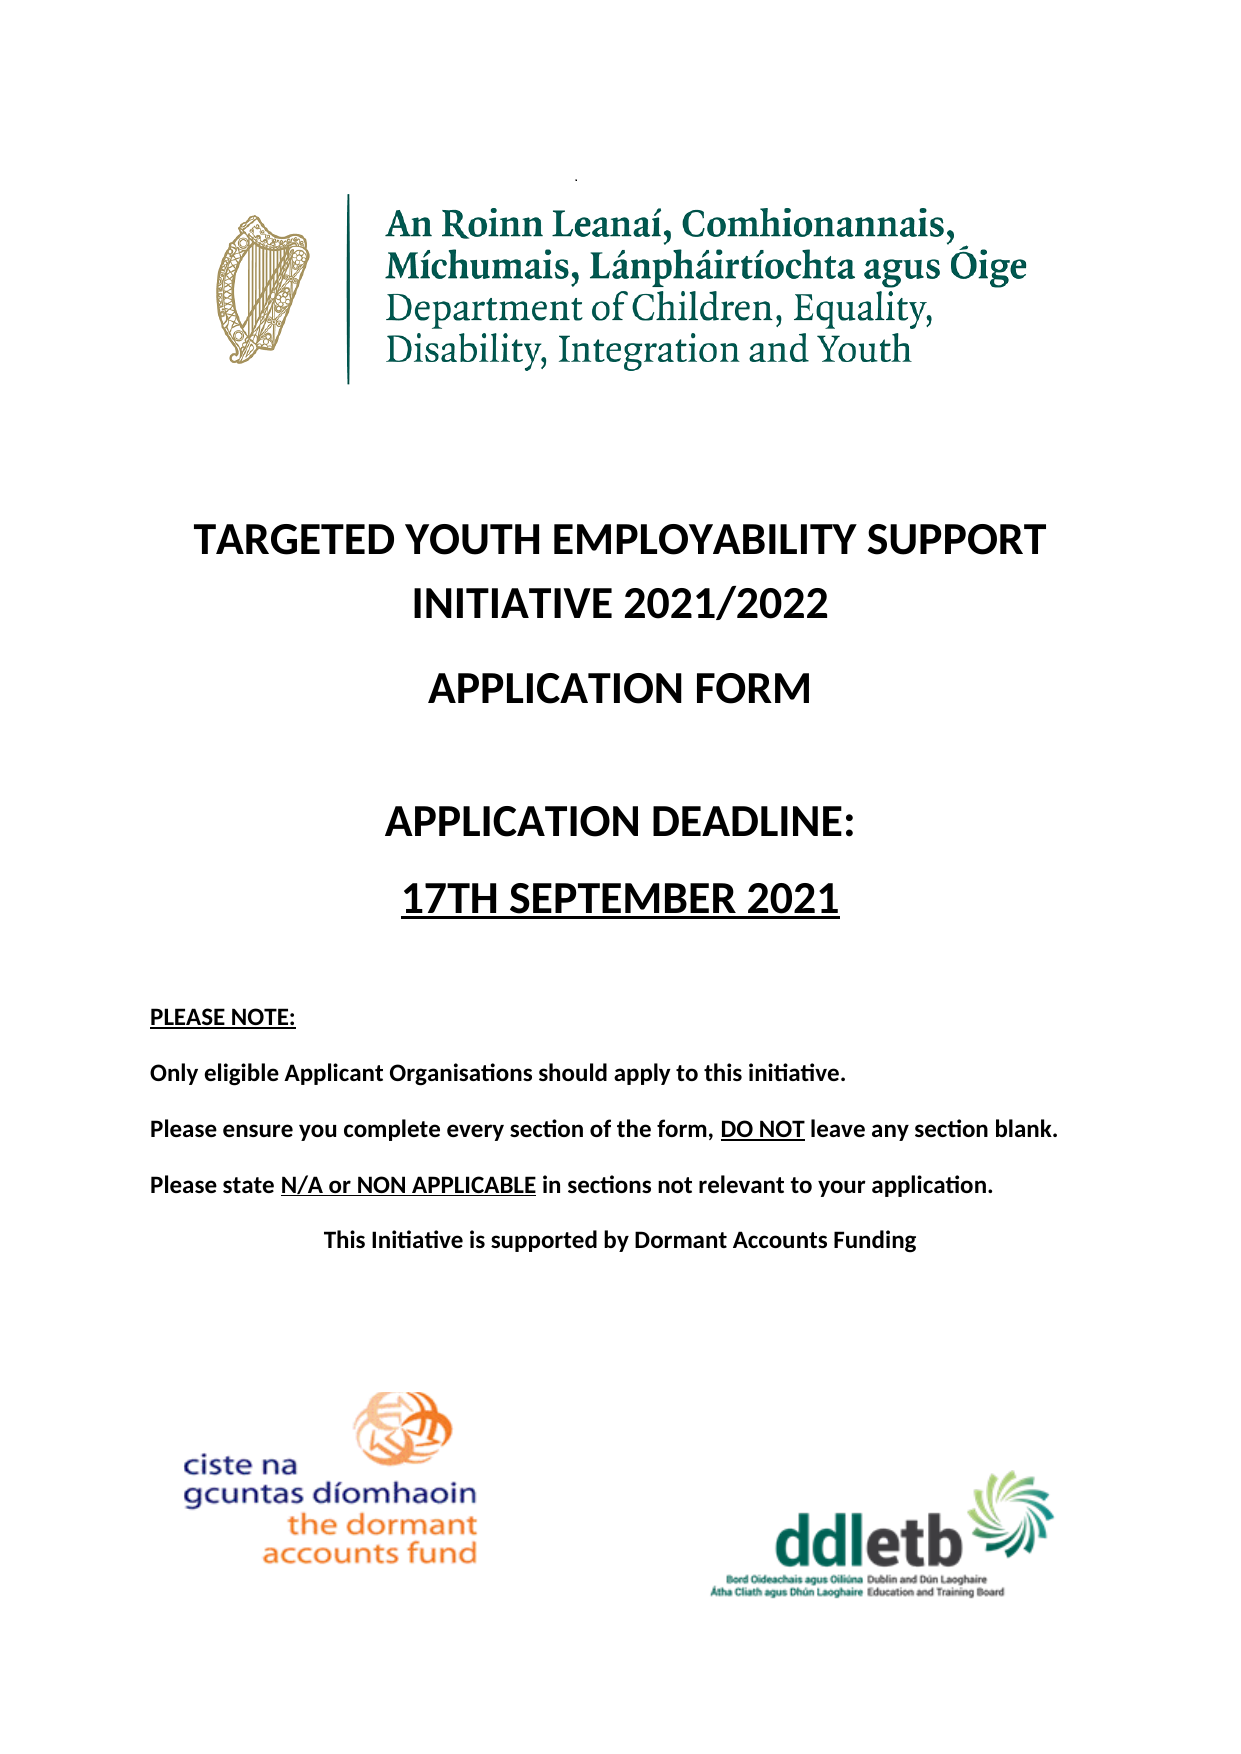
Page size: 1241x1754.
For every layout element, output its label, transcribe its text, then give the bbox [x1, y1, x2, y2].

text Please state N/A or NON APPLICABLE in sections not relevant to your application. [150, 1169, 1090, 1199]
text Targeted Youth Employability Support Initiative 2021/2022 [150, 510, 1090, 630]
picture [183, 1392, 478, 1600]
text Please note: [150, 1001, 1090, 1032]
text Please ensure you complete every section of the form, DO NOT leave any section blank. [150, 1113, 1090, 1143]
picture [708, 1469, 1057, 1600]
picture [150, 150, 1091, 429]
text This Initiative is supported by Dormant Accounts Funding [150, 1224, 1090, 1255]
subtitle Application Form [150, 659, 1090, 715]
subtitle Application Deadline: [150, 792, 1090, 848]
text Only eligible Applicant Organisations should apply to this initiative. [150, 1057, 1090, 1088]
subtitle 17th September 2021 [150, 869, 1090, 924]
